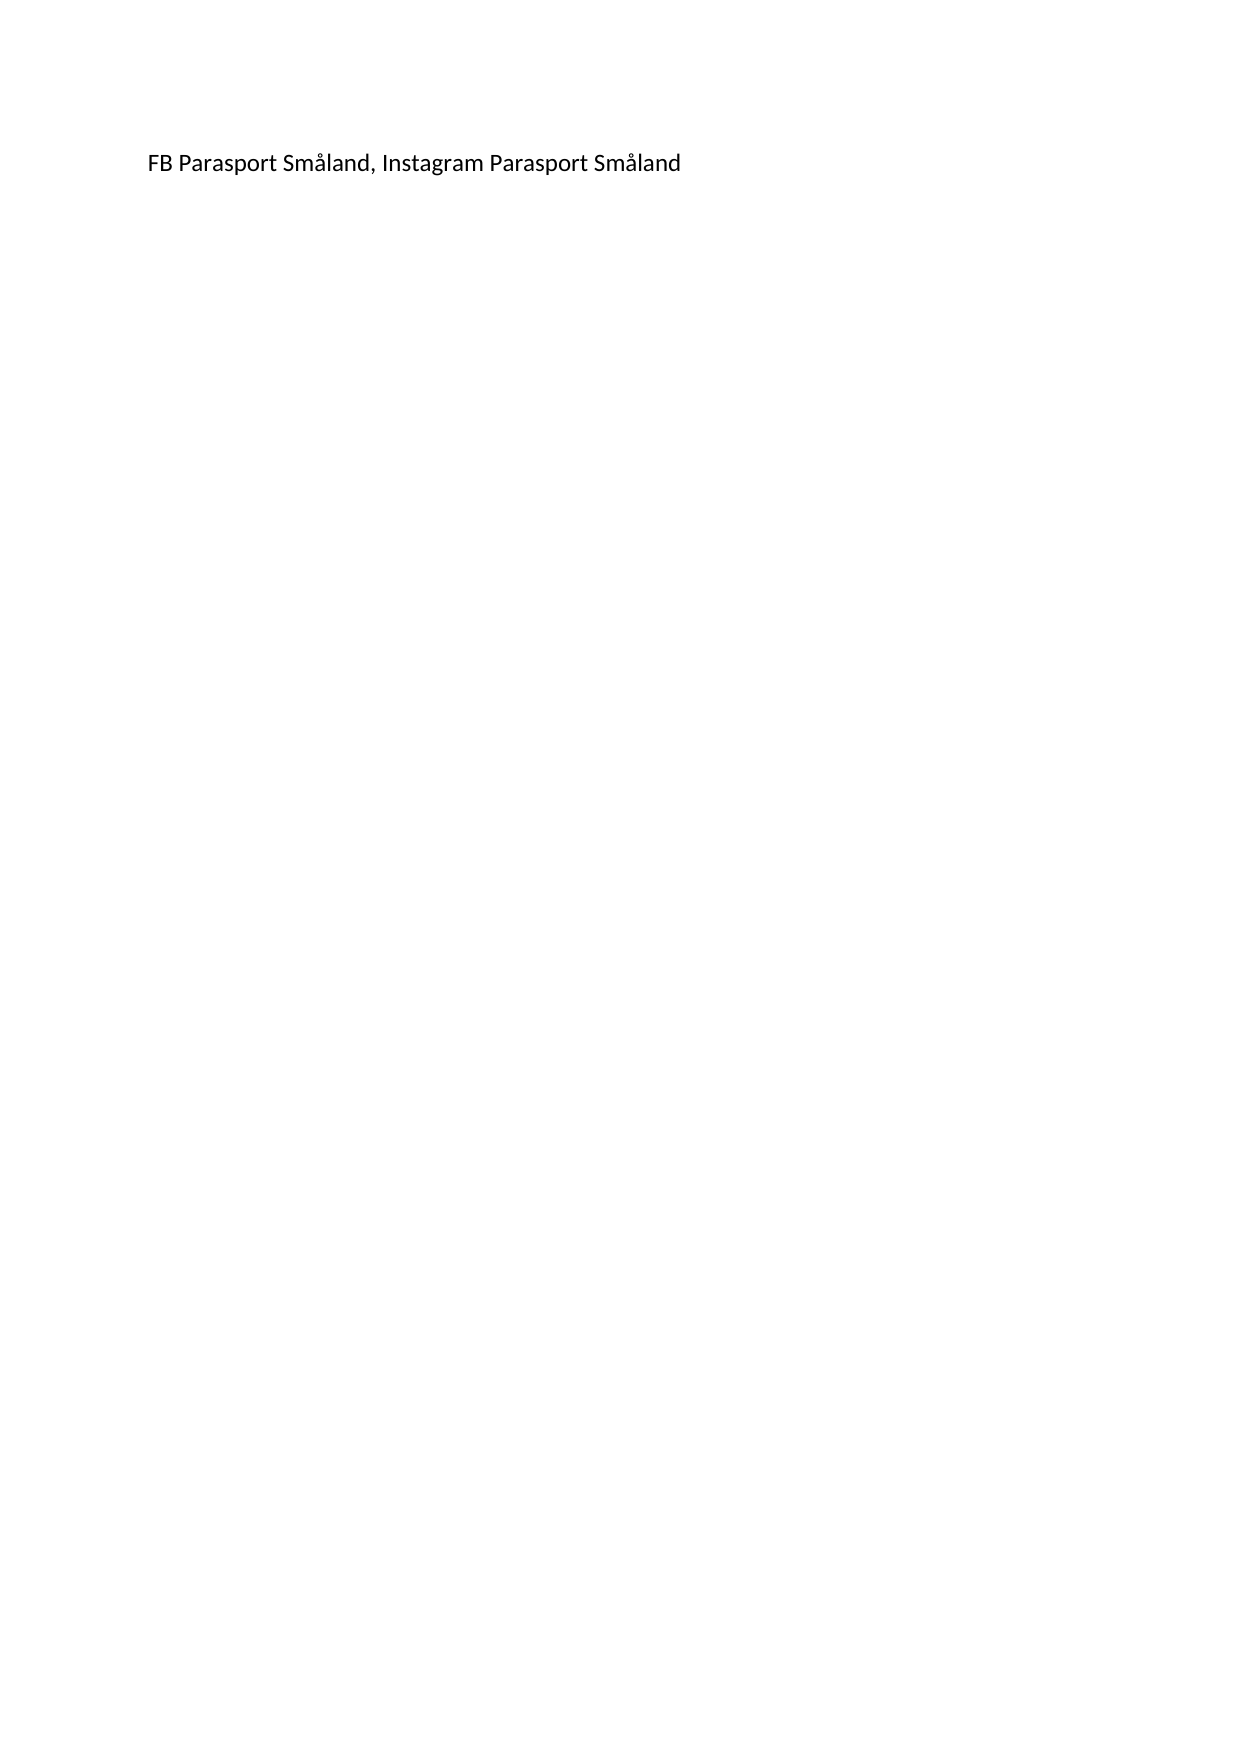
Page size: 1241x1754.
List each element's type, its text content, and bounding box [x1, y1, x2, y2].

text FB Parasport Småland, Instagram Parasport Småland [148, 148, 1093, 178]
